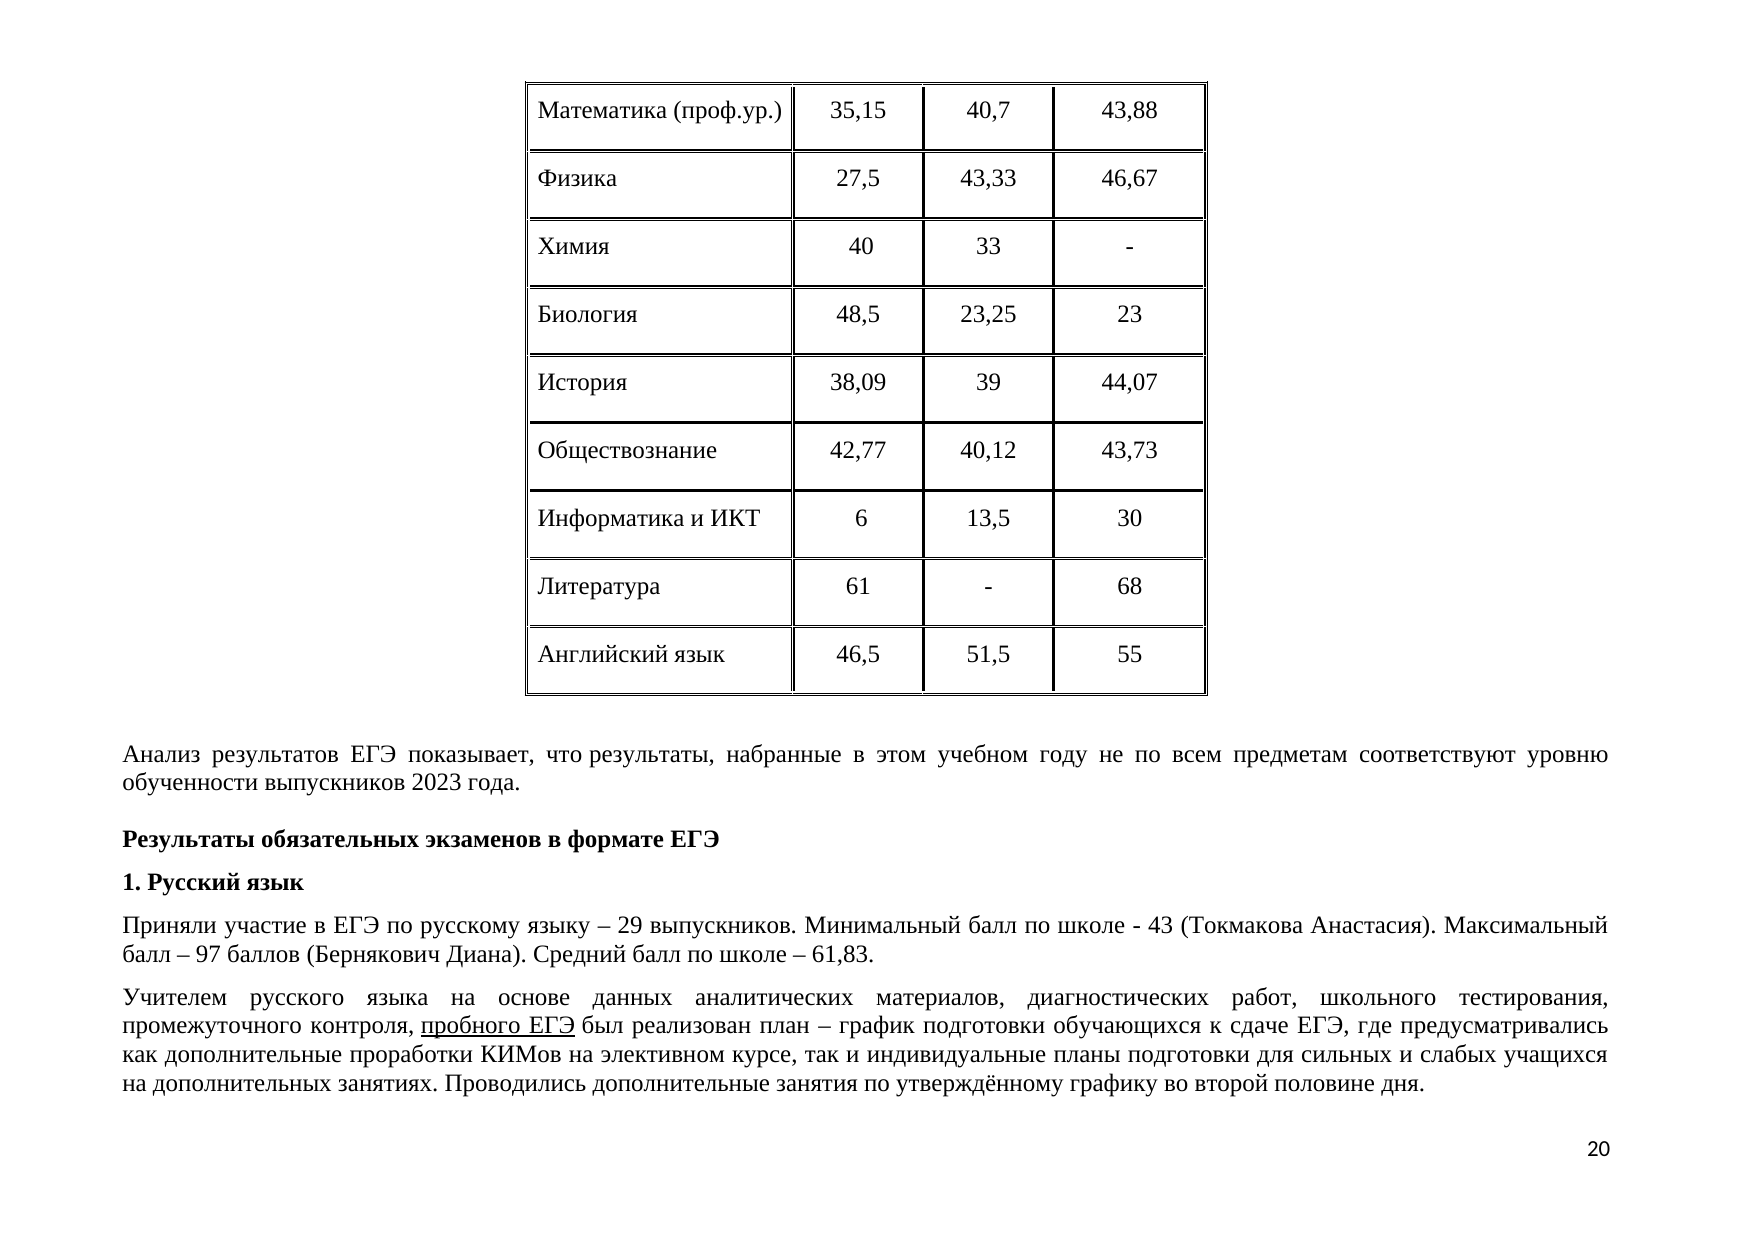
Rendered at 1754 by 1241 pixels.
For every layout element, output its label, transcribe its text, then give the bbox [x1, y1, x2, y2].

table_cell 43,88 [1053, 85, 1204, 149]
table_cell Обществознание [528, 421, 791, 489]
table_cell 13,5 [925, 492, 1052, 557]
table_cell 40,7 [923, 85, 1053, 149]
table_cell История [528, 353, 791, 421]
table_cell Биология [528, 285, 791, 353]
table_cell 48,5 [795, 289, 922, 353]
table_cell 43,73 [1055, 421, 1204, 489]
table_cell 39 [925, 357, 1052, 421]
table_cell 55 [1053, 625, 1206, 693]
table_cell Химия [528, 217, 791, 285]
table_cell 33 [925, 221, 1052, 285]
table_cell 44,07 [1055, 353, 1205, 421]
text Учителем русского языка на основе данных аналитических материалов, диагностических работ, школьного тестирования, промежуточного контроля, пробного ЕГЭ был реализован план – график подготовки обучающихся к сдаче ЕГЭ, где предусматривались как дополнительные проработки КИМов на элективном курсе, так и индивидуальные планы подготовки для сильных и слабых учащихся на дополнительных занятиях. Проводились дополнительные занятия по утверждённому графику во второй половине дня. [122, 982, 1610, 1097]
table_cell 30 [1055, 489, 1204, 557]
table_cell 68 [1053, 557, 1206, 625]
table_cell 46,5 [793, 628, 923, 693]
table_cell 40 [795, 221, 922, 285]
table_cell 23,25 [925, 289, 1052, 353]
table_cell 42,77 [795, 424, 922, 489]
table_cell 35,15 [793, 83, 923, 149]
table_cell Английский язык [526, 625, 793, 693]
text Анализ результатов ЕГЭ показывает, что результаты, набранные в этом учебном году не по всем предметам соответствуют уровню обученности выпускников 2023 года. [122, 739, 1610, 796]
table_cell 61 [795, 560, 922, 625]
table_cell - [925, 560, 1052, 625]
table_cell - [1055, 217, 1205, 285]
table_cell 43,33 [925, 153, 1052, 217]
text Результаты обязательных экзаменов в формате ЕГЭ [122, 824, 1610, 853]
table_cell 6 [795, 492, 922, 557]
text Приняли участие в ЕГЭ по русскому языку – 29 выпускников. Минимальный балл по школе - 43 (Токмакова Анастасия). Максимальный балл – 97 баллов (Бернякович Диана). Средний балл по школе – 61,83. [122, 910, 1610, 967]
table_cell Информатика и ИКТ [528, 489, 791, 557]
table_cell 40,12 [925, 424, 1052, 489]
table_cell Литература [526, 557, 793, 625]
table_cell 38,09 [795, 357, 922, 421]
text 1. Русский язык [122, 867, 1610, 896]
table_cell 51,5 [923, 628, 1053, 693]
table_cell Математика (проф.ур.) [528, 83, 793, 149]
table_cell Физика [528, 149, 791, 217]
table_cell 27,5 [795, 153, 922, 217]
table_cell 46,67 [1055, 149, 1205, 217]
table_cell 23 [1055, 285, 1205, 353]
